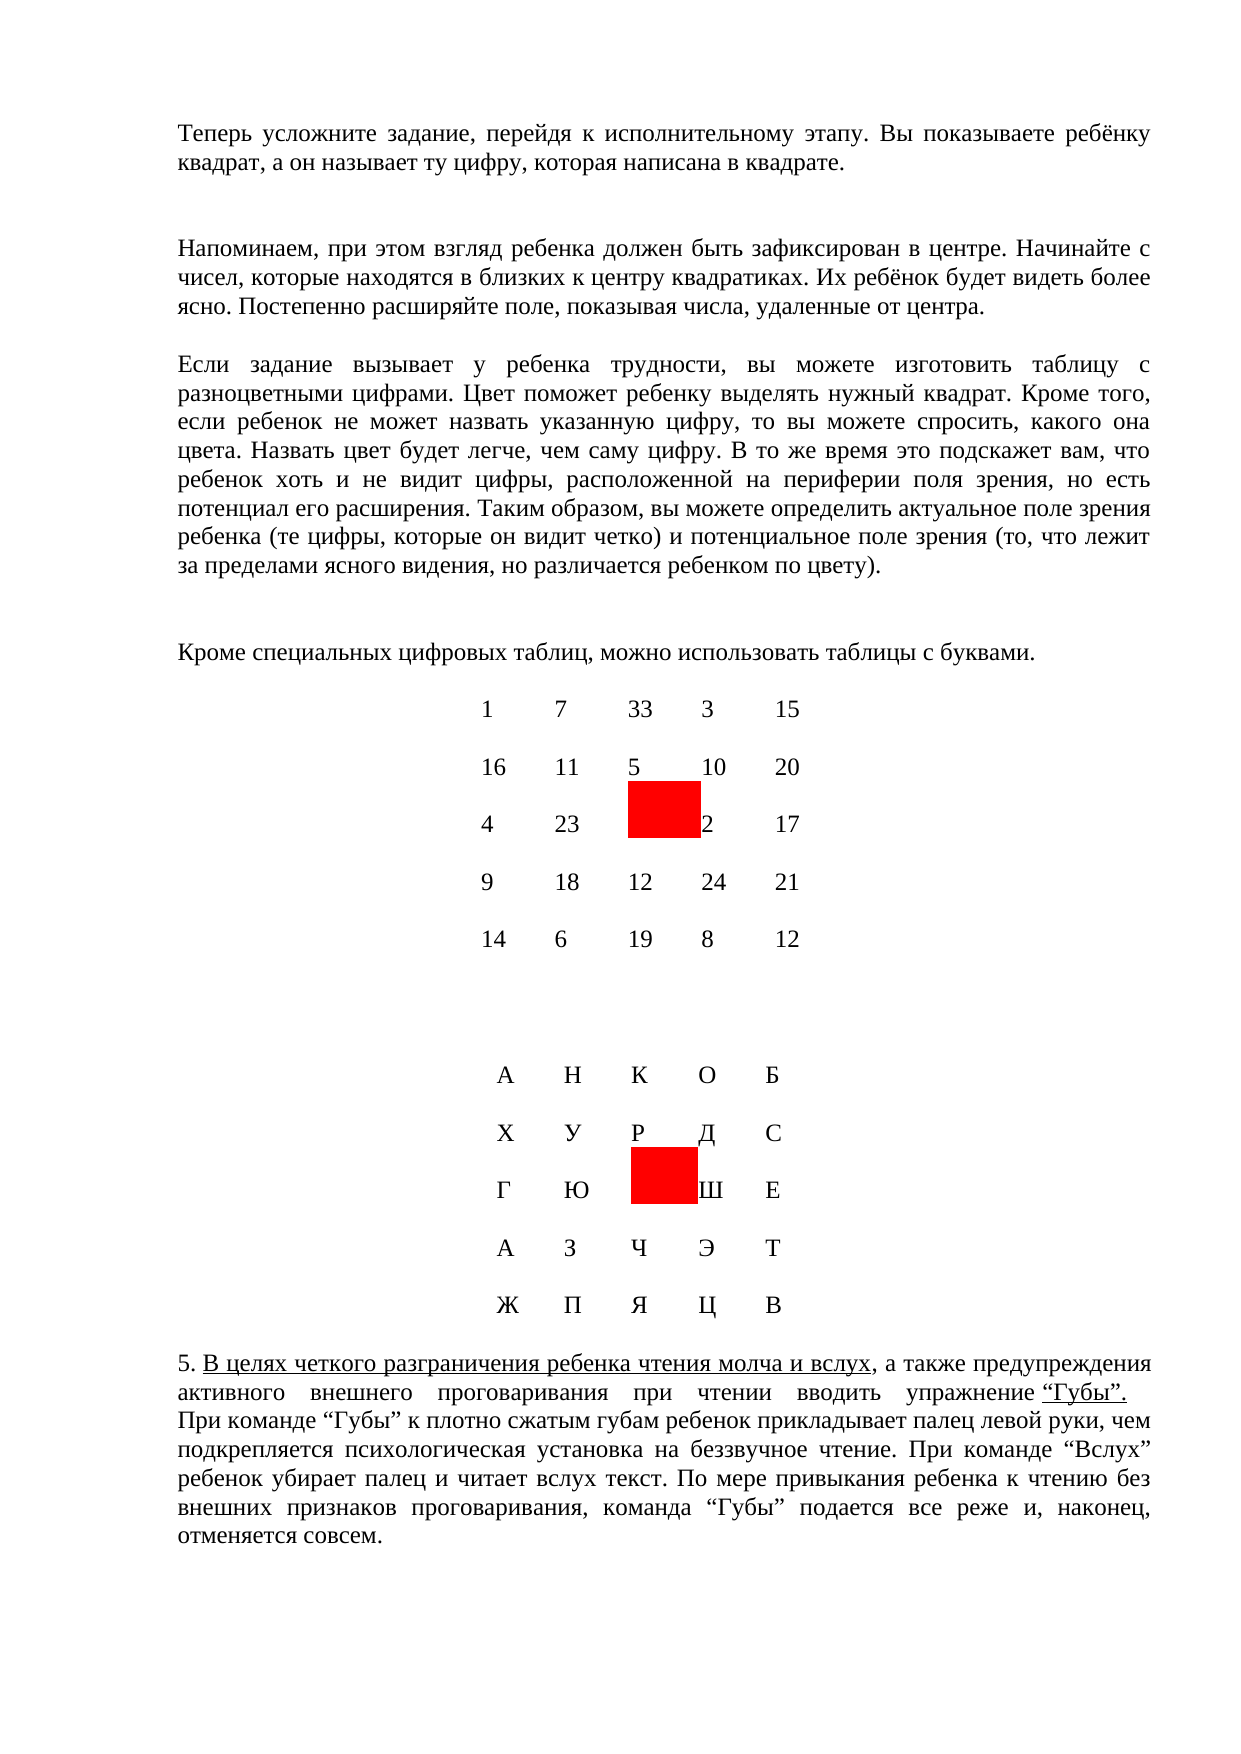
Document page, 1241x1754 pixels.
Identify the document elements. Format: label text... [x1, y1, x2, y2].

table_header Н [564, 1032, 631, 1089]
table_cell Ш [698, 1147, 765, 1204]
table_cell 24 [701, 838, 774, 896]
text Если задание вызывает у ребенка трудности, вы можете изготовить таблицу с разноцветными цифрами. Цвет поможет ребенку выделять нужный квадрат. Кроме того, если ребенок не может назвать указанную цифру, то вы можете спросить, какого она цвета. Назвать цвет будет легче, чем саму цифру. В то же время это подскажет вам, что ребенок хоть и не видит цифры, расположенной на периферии поля зрения, но есть потенциал его расширения. Таким образом, вы можете определить актуальное поле зрения ребенка (те цифры, которые он видит четко) и потенциальное поле зрения (то, что лежит за пределами ясного видения, но различается ребенком по цвету). [177, 349, 1152, 579]
table_cell В [765, 1262, 832, 1319]
table_cell Е [765, 1147, 832, 1204]
table_header К [631, 1032, 698, 1089]
table_cell Г [496, 1147, 564, 1204]
table_cell 11 [554, 723, 628, 781]
table_cell 10 [701, 723, 774, 781]
table_cell [628, 781, 701, 838]
table_header 7 [554, 666, 628, 723]
table_cell Ж [496, 1262, 564, 1319]
table_cell 9 [481, 838, 554, 896]
table_cell У [564, 1089, 631, 1147]
table_cell 4 [481, 781, 554, 838]
table_cell 2 [701, 781, 774, 838]
text Напоминаем, при этом взгляд ребенка должен быть зафиксирован в центре. Начинайте с чисел, которые находятся в близких к центру квадратиках. Их ребёнок будет видеть более ясно. Постепенно расширяйте поле, показывая числа, удаленные от центра. [177, 205, 1152, 320]
table_cell Р [631, 1089, 698, 1147]
table_cell 12 [775, 896, 848, 978]
table_cell 20 [775, 723, 848, 781]
table_header 15 [775, 666, 848, 723]
table_cell 16 [481, 723, 554, 781]
table_header А [496, 1032, 564, 1089]
table_cell Я [631, 1262, 698, 1319]
table_cell Ц [698, 1262, 765, 1319]
table_cell 12 [628, 838, 701, 896]
table_cell 19 [628, 896, 701, 978]
table_cell П [564, 1262, 631, 1319]
table_cell 6 [554, 896, 628, 978]
table_cell З [564, 1204, 631, 1262]
text Теперь усложните задание, перейдя к исполнительному этапу. Вы показываете ребёнку квадрат, а он называет ту цифру, которая написана в квадрате. [177, 118, 1152, 176]
table_cell Ч [631, 1204, 698, 1262]
table_cell Х [496, 1089, 564, 1147]
table_header 3 [701, 666, 774, 723]
text Кроме специальных цифровых таблиц, можно использовать таблицы с буквами. [177, 608, 1152, 666]
table_header 33 [628, 666, 701, 723]
table_cell Э [698, 1204, 765, 1262]
table_cell С [765, 1089, 832, 1147]
table_cell 21 [775, 838, 848, 896]
table_cell [631, 1147, 698, 1204]
table_cell Т [765, 1204, 832, 1262]
table_cell 5 [628, 723, 701, 781]
table_header О [698, 1032, 765, 1089]
table_cell 18 [554, 838, 628, 896]
table_cell 8 [701, 896, 774, 978]
table_cell Д [698, 1089, 765, 1147]
table_header Б [765, 1032, 832, 1089]
table_cell 17 [775, 781, 848, 838]
table_header 1 [481, 666, 554, 723]
table_cell 14 [481, 896, 554, 978]
table_cell 23 [554, 781, 628, 838]
text 5. В целях четкого разграничения ребенка чтения молча и вслух, а также предупреждения активного внешнего проговаривания при чтении вводить упражнение “Губы”. При команде “Губы” к плотно сжатым губам ребенок прикладывает палец левой руки, чем подкрепляется психологическая установка на беззвучное чтение. При команде “Вслух” ребенок убирает палец и читает вслух текст. По мере привыкания ребенка к чтению без внешних признаков проговаривания, команда “Губы” подается все реже и, наконец, отменяется совсем. [177, 1319, 1152, 1549]
table_cell Ю [564, 1147, 631, 1204]
table_cell А [496, 1204, 564, 1262]
